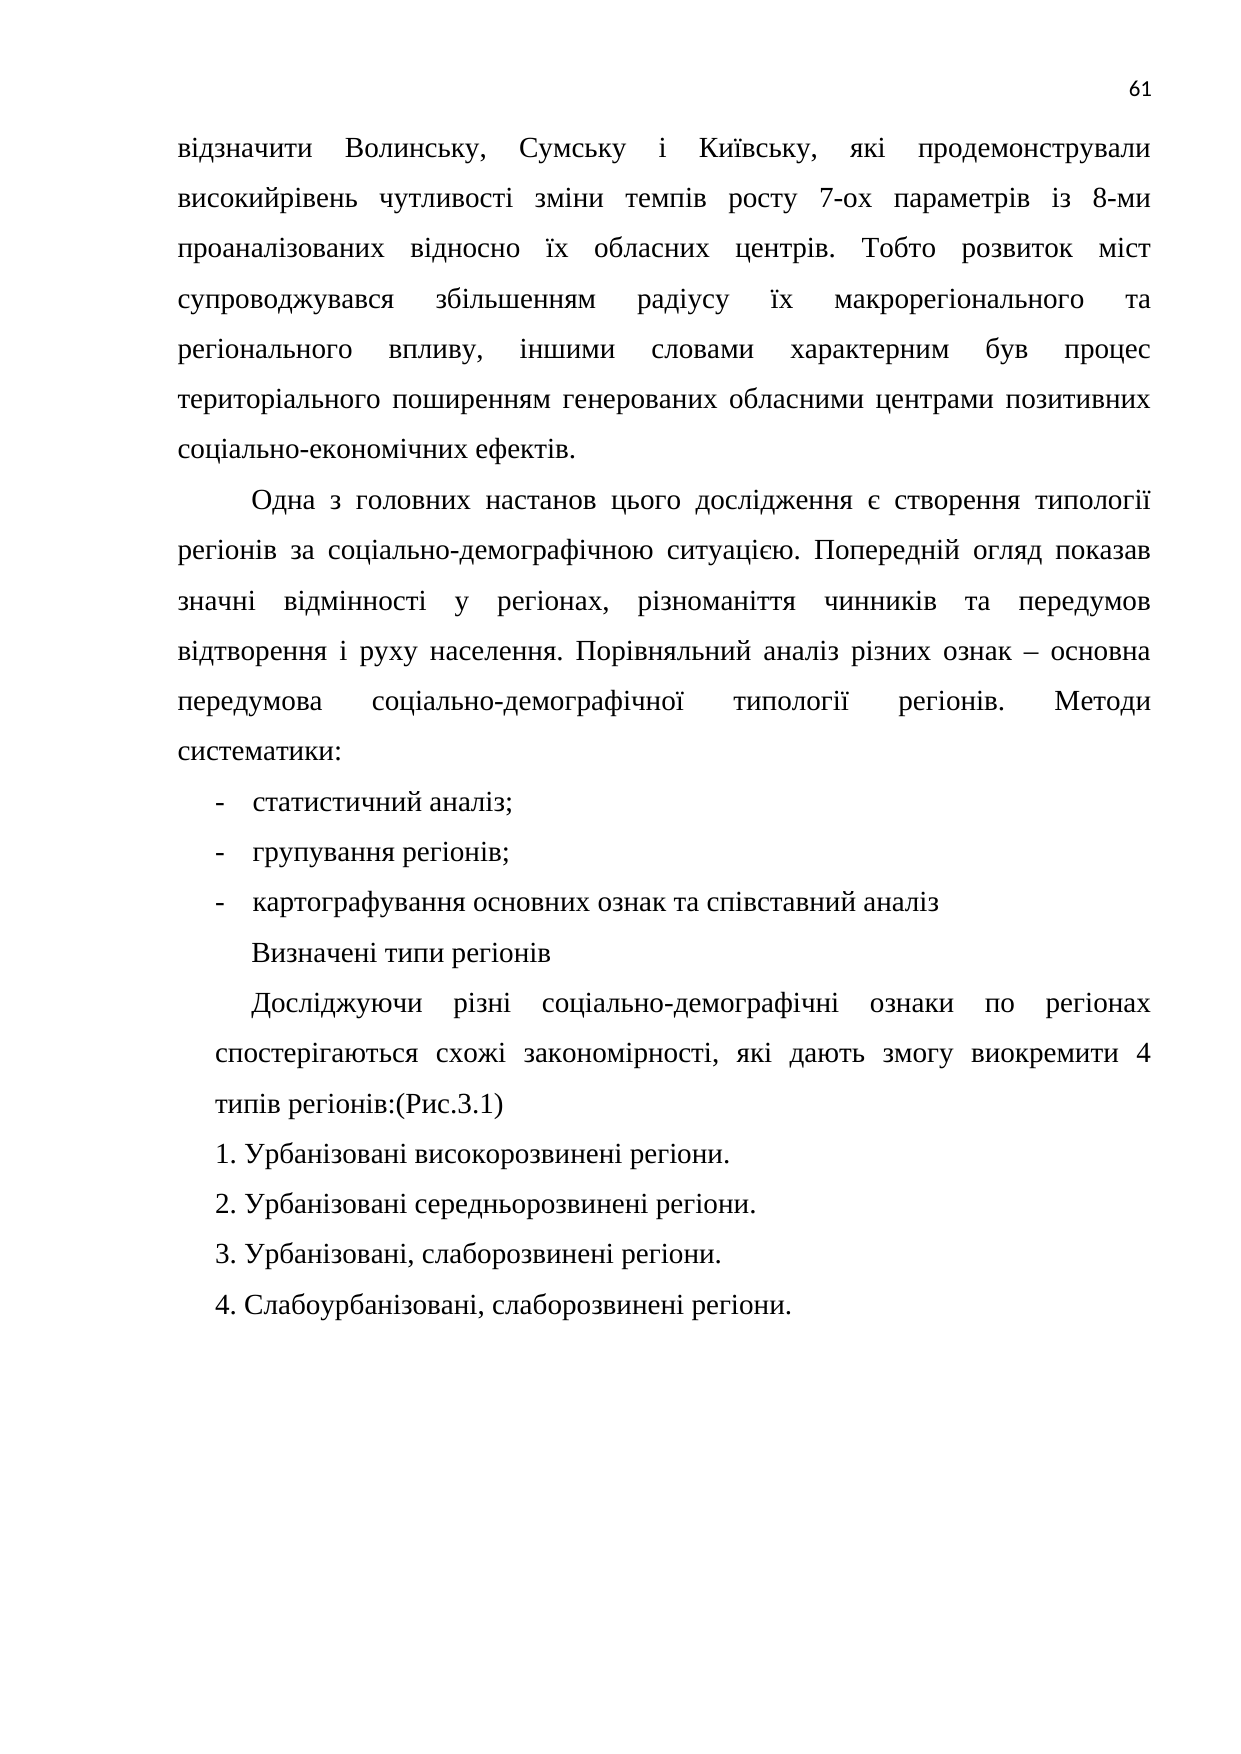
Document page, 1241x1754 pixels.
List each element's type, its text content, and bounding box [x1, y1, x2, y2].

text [177, 130, 1152, 465]
text 4. Слабоурбанізовані, слаборозвинені регіони. [215, 1287, 1152, 1321]
list групування регіонів; [215, 834, 1152, 868]
list картографування основних ознак та співставний аналіз [215, 884, 1152, 918]
text Визначені типи регіонів [215, 935, 1152, 968]
list статистичний аналіз; [215, 784, 1152, 817]
text 3. Урбанізовані, слаборозвинені регіони. [215, 1237, 1152, 1270]
text Одна з головних настанов цього дослідження є створення типології регіонів за соціально-демографічною ситуацією. Попередній огляд показав значні відмінності у регіонах, різноманіття чинників та передумов відтворення і руху населення. Порівняльний аналіз різних ознак – основна передумова соціально-демографічної типології регіонів. Методи систематики: [177, 482, 1152, 767]
text Досліджуючи різні соціально-демографічні ознаки по регіонах спостерігаються схожі закономірності, які дають змогу виокремити 4 типів регіонів:(Рис.3.1) [215, 985, 1152, 1119]
text 2. Урбанізовані середньорозвинені регіони. [215, 1186, 1152, 1220]
text 1. Урбанізовані високорозвинені регіони. [215, 1136, 1152, 1169]
